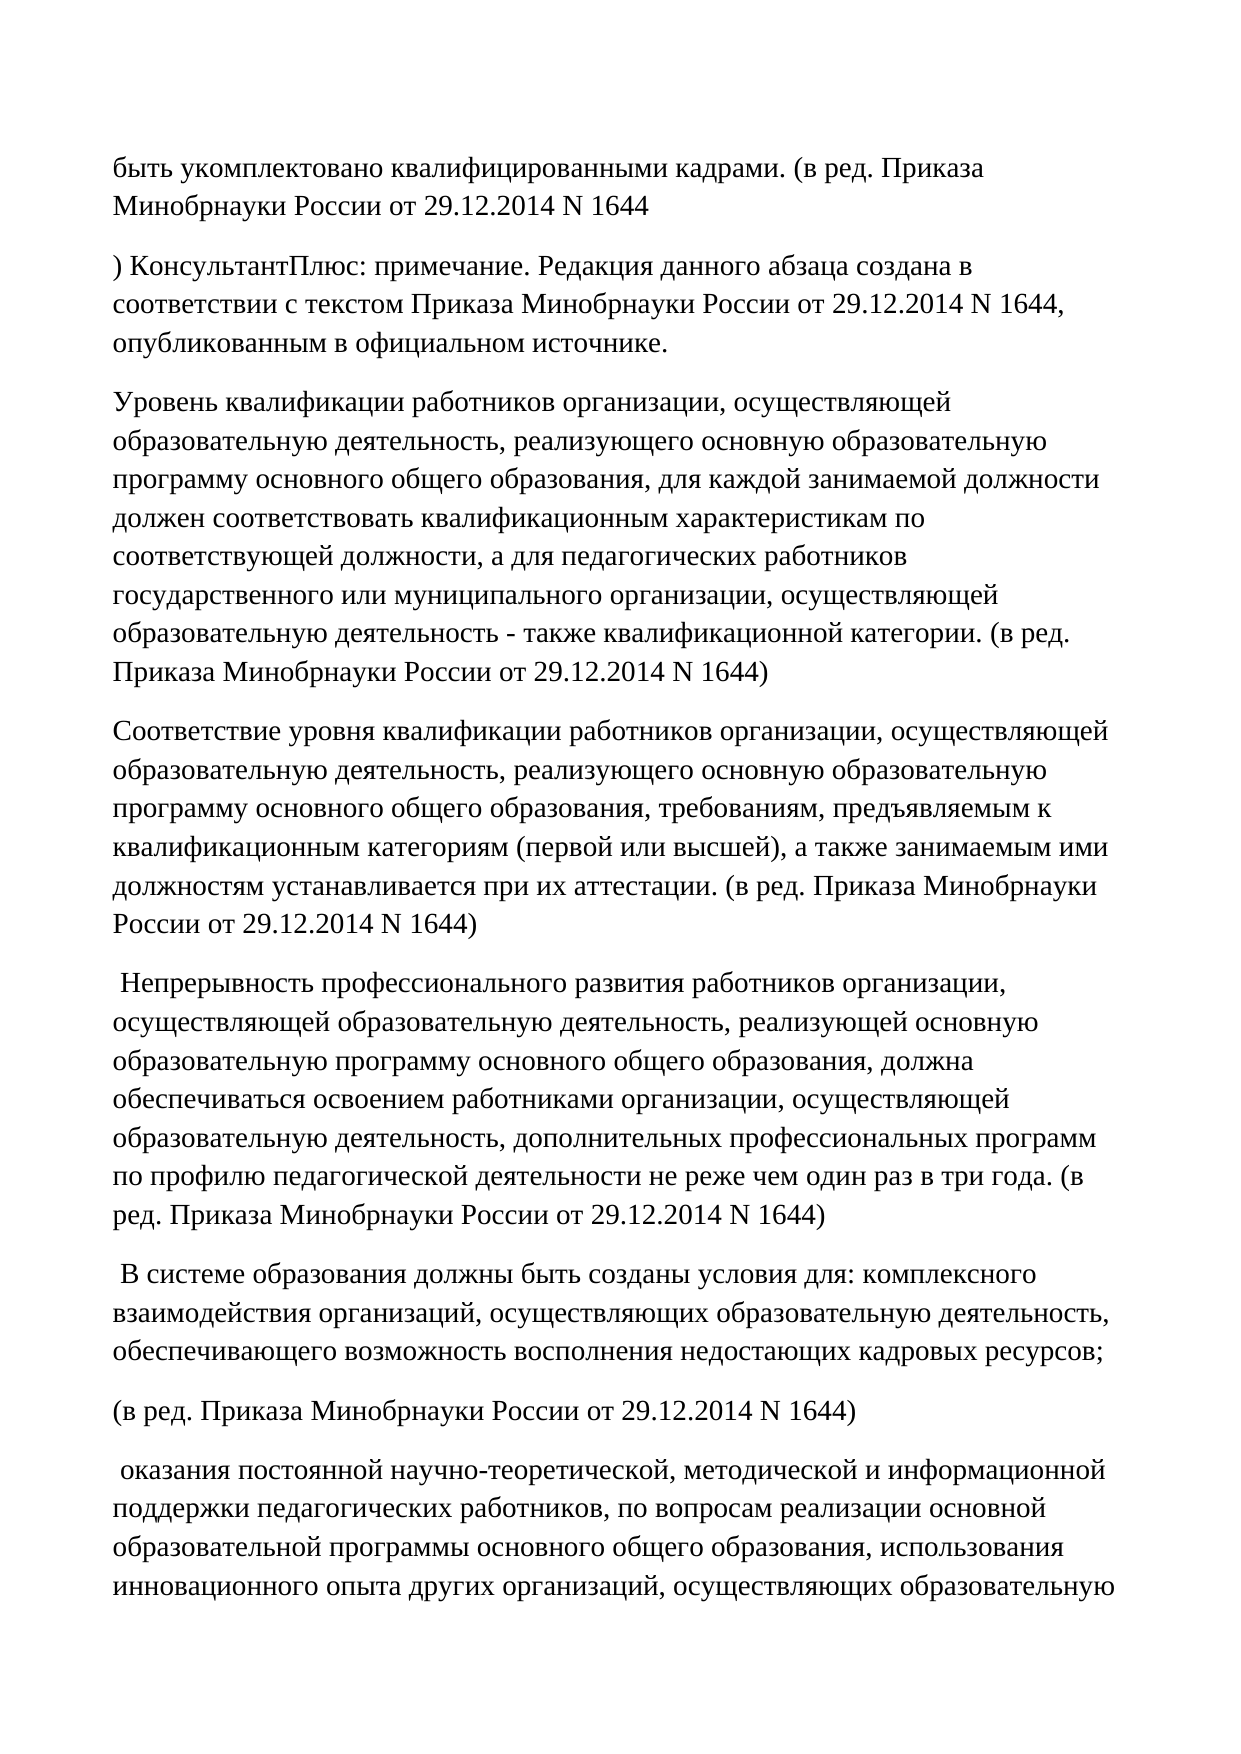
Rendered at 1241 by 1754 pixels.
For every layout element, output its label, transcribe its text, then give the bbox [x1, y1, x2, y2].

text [112, 150, 1128, 222]
text Непрерывность профессионального развития работников организации, осуществляющей образовательную деятельность, реализующей основную образовательную программу основного общего образования, должна обеспечиваться освоением работниками организации, осуществляющей образовательную деятельность, дополнительных профессиональных программ по профилю педагогической деятельности не реже чем один раз в три года. (в ред. Приказа Минобрнауки России от 29.12.2014 N 1644) [112, 966, 1128, 1230]
text В системе образования должны быть созданы условия для: комплексного взаимодействия организаций, осуществляющих образовательную деятельность, обеспечивающего возможность восполнения недостающих кадровых ресурсов; [112, 1256, 1128, 1367]
text (в ред. Приказа Минобрнауки России от 29.12.2014 N 1644) [112, 1393, 1128, 1426]
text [112, 1452, 1128, 1601]
text ) КонсультантПлюс: примечание. Редакция данного абзаца создана в соответствии с текстом Приказа Минобрнауки России от 29.12.2014 N 1644, опубликованным в официальном источнике. [112, 248, 1128, 358]
text Соответствие уровня квалификации работников организации, осуществляющей образовательную деятельность, реализующего основную образовательную программу основного общего образования, требованиям, предъявляемым к квалификационным категориям (первой или высшей), а также занимаемым ими должностям устанавливается при их аттестации. (в ред. Приказа Минобрнауки России от 29.12.2014 N 1644) [112, 713, 1128, 940]
text Уровень квалификации работников организации, осуществляющей образовательную деятельность, реализующего основную образовательную программу основного общего образования, для каждой занимаемой должности должен соответствовать квалификационным характеристикам по соответствующей должности, а для педагогических работников государственного или муниципального организации, осуществляющей образовательную деятельность - также квалификационной категории. (в ред. Приказа Минобрнауки России от 29.12.2014 N 1644) [112, 384, 1128, 688]
